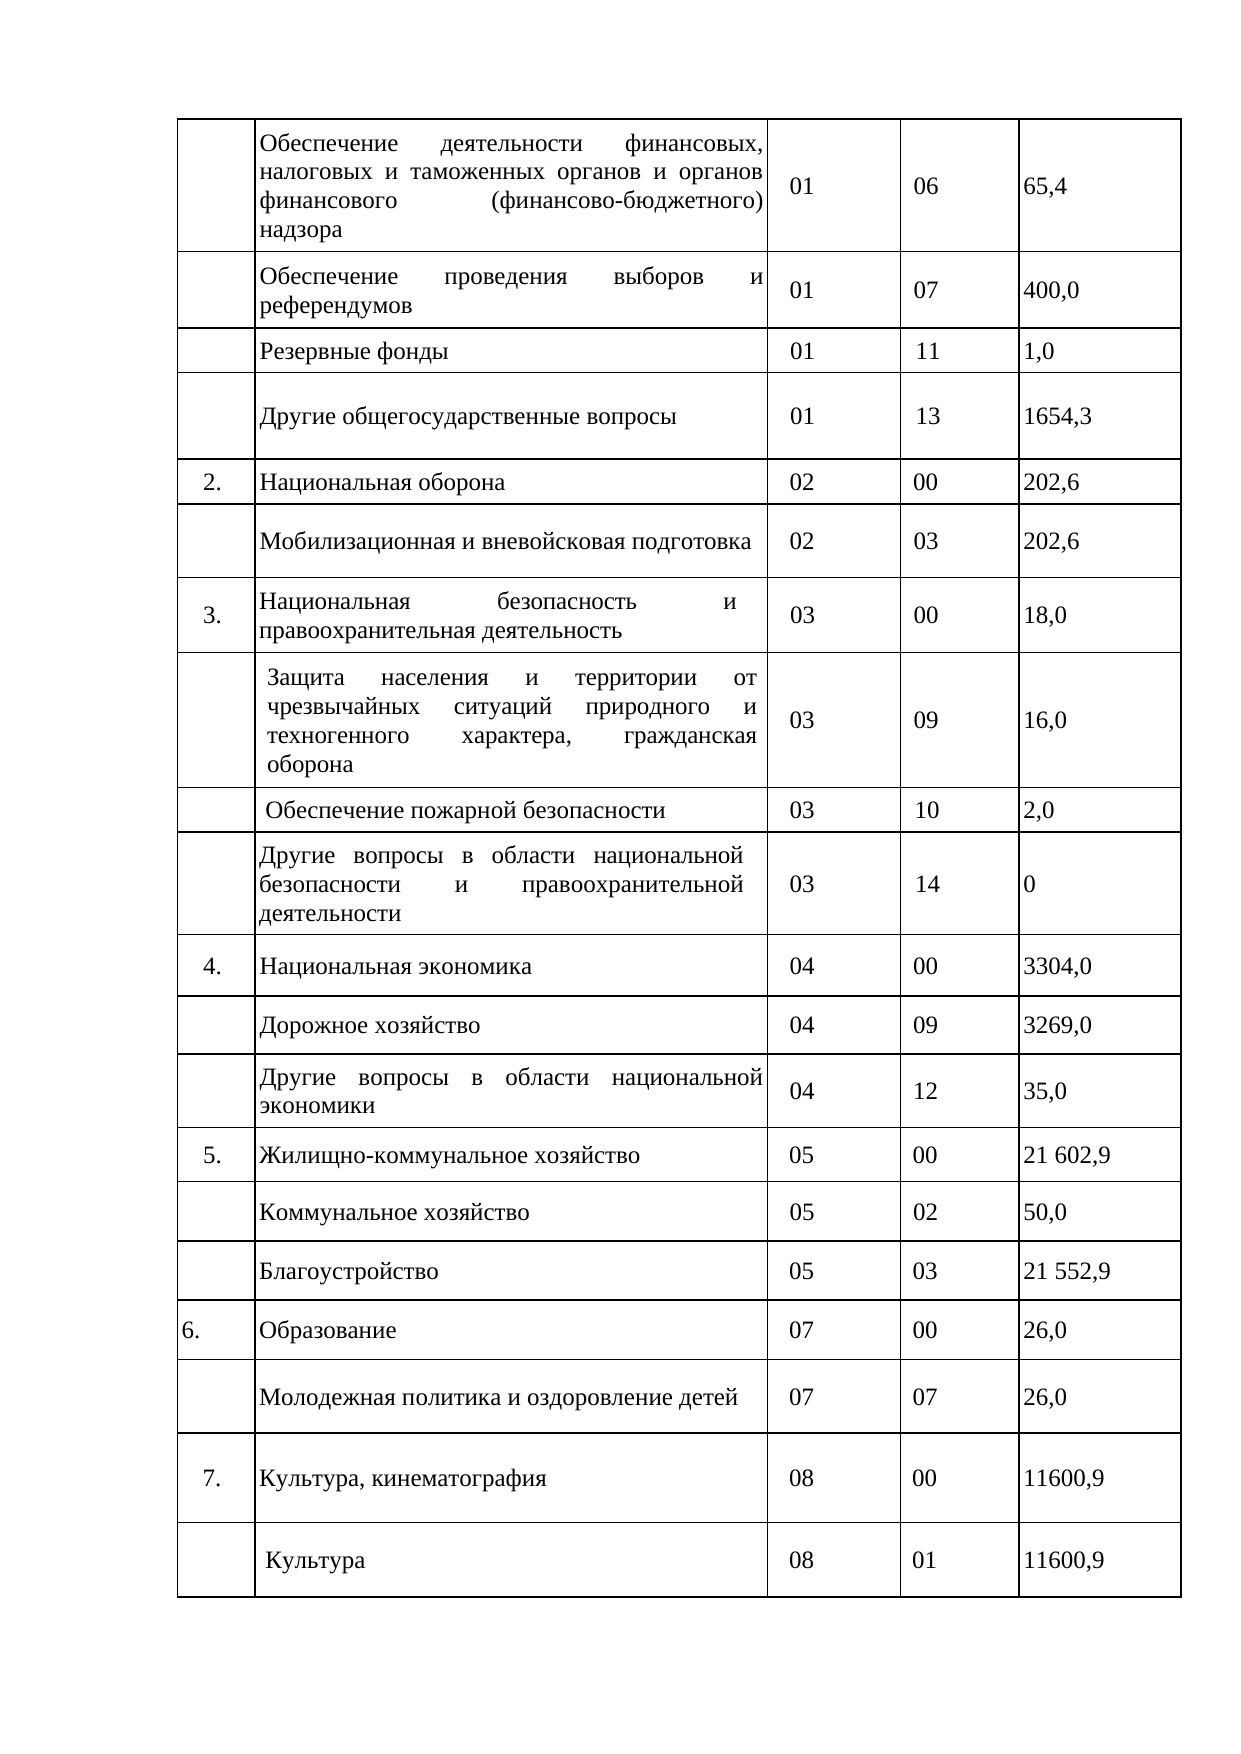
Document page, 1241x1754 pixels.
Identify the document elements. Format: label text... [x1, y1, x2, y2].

table_cell [178, 505, 254, 577]
table_cell 11600,9 [1020, 1523, 1180, 1596]
table_cell 07 [901, 1360, 1018, 1432]
table_cell 10 [901, 788, 1018, 831]
table_cell [178, 1055, 254, 1126]
table_cell 2. [178, 460, 254, 503]
table_cell 3. [178, 578, 254, 651]
table_cell Национальная экономика [256, 935, 767, 995]
table_cell 02 [901, 1182, 1018, 1240]
table_cell Резервные фонды [256, 329, 767, 372]
table_cell Мобилизационная и вневойсковая подготовка [256, 505, 767, 577]
table_cell 1,0 [1020, 329, 1180, 372]
table_cell Культура, кинематография [256, 1434, 767, 1522]
table_cell 03 [768, 578, 900, 651]
table_cell 3304,0 [1020, 935, 1180, 995]
table_cell Национальная оборона [256, 460, 767, 503]
table_cell 14 [901, 833, 1018, 934]
table_cell 4. [178, 935, 254, 995]
table_cell 26,0 [1020, 1301, 1180, 1358]
table_cell 00 [901, 935, 1018, 995]
table_cell Другие вопросы в области национальной экономики [256, 1055, 767, 1126]
table_cell [178, 252, 254, 327]
table_cell 08 [768, 1434, 900, 1522]
table_cell 21 602,9 [1020, 1128, 1180, 1181]
table_cell 7. [178, 1434, 254, 1522]
table_cell 05 [768, 1128, 900, 1181]
table_cell 08 [768, 1523, 900, 1596]
table_cell 05 [768, 1182, 900, 1240]
table_cell [178, 1242, 254, 1299]
table_cell 13 [901, 373, 1018, 458]
table_cell 65,4 [1020, 120, 1180, 251]
table_cell Обеспечение деятельности финансовых, налоговых и таможенных органов и органов финансового (финансово-бюджетного) надзора [256, 120, 767, 251]
table_cell [178, 329, 254, 372]
table_cell 07 [901, 252, 1018, 327]
table_cell Другие общегосударственные вопросы [256, 373, 767, 458]
table_cell 05 [768, 1242, 900, 1299]
table_cell 03 [768, 653, 900, 787]
table_cell 01 [768, 329, 900, 372]
table_cell Коммунальное хозяйство [256, 1182, 767, 1240]
table_cell [178, 833, 254, 934]
table_cell 07 [768, 1360, 900, 1432]
table_cell 01 [768, 373, 900, 458]
table_cell 01 [901, 1523, 1018, 1596]
table_cell Благоустройство [256, 1242, 767, 1299]
table_cell 02 [768, 505, 900, 577]
table_cell 18,0 [1020, 578, 1180, 651]
table_cell Обеспечение проведения выборов и референдумов [256, 252, 767, 327]
table_cell 21 552,9 [1020, 1242, 1180, 1299]
table_cell [178, 653, 254, 787]
table_cell 11 [901, 329, 1018, 372]
table_cell 5. [178, 1128, 254, 1181]
table_cell 202,6 [1020, 505, 1180, 577]
table_cell 00 [901, 1301, 1018, 1358]
table_cell Другие вопросы в области национальной безопасности и правоохранительной деятельности [256, 833, 767, 934]
table_cell Образование [256, 1301, 767, 1358]
table_cell 12 [901, 1055, 1018, 1126]
table_cell 03 [768, 788, 900, 831]
table_cell 04 [768, 935, 900, 995]
table_cell [178, 1182, 254, 1240]
table_cell 00 [901, 578, 1018, 651]
table_cell 6. [178, 1301, 254, 1358]
table_cell 00 [901, 1128, 1018, 1181]
table_cell 2,0 [1020, 788, 1180, 831]
table_cell [178, 1360, 254, 1432]
table_cell 3269,0 [1020, 997, 1180, 1053]
table_cell [178, 1523, 254, 1596]
table_cell 00 [901, 460, 1018, 503]
table_cell 09 [901, 653, 1018, 787]
table_cell 26,0 [1020, 1360, 1180, 1432]
table_cell 00 [901, 1434, 1018, 1522]
table_cell 1654,3 [1020, 373, 1180, 458]
table_cell 03 [901, 505, 1018, 577]
table_cell 400,0 [1020, 252, 1180, 327]
table_cell 01 [768, 120, 900, 251]
table_cell [178, 997, 254, 1053]
table_cell 04 [768, 997, 900, 1053]
table_cell Дорожное хозяйство [256, 997, 767, 1053]
table_cell 03 [901, 1242, 1018, 1299]
table_cell 50,0 [1020, 1182, 1180, 1240]
table_cell 0 [1020, 833, 1180, 934]
table_cell 35,0 [1020, 1055, 1180, 1126]
table_cell Молодежная политика и оздоровление детей [256, 1360, 767, 1432]
table_cell Культура [256, 1523, 767, 1596]
table_cell Обеспечение пожарной безопасности [256, 788, 767, 831]
table_cell 01 [768, 252, 900, 327]
table_cell [178, 788, 254, 831]
table_cell Жилищно-коммунальное хозяйство [256, 1128, 767, 1181]
table_cell [178, 373, 254, 458]
table_cell 02 [768, 460, 900, 503]
table_cell 06 [901, 120, 1018, 251]
table_cell 07 [768, 1301, 900, 1358]
table_cell 11600,9 [1020, 1434, 1180, 1522]
table_cell [178, 120, 254, 251]
table_cell 202,6 [1020, 460, 1180, 503]
table_cell 16,0 [1020, 653, 1180, 787]
table_cell Защита населения и территории от чрезвычайных ситуаций природного и техногенного характера, гражданская оборона [256, 653, 767, 787]
table_cell 03 [768, 833, 900, 934]
table_cell Национальная безопасность и правоохранительная деятельность [256, 578, 767, 651]
table_cell 09 [901, 997, 1018, 1053]
table_cell 04 [768, 1055, 900, 1126]
